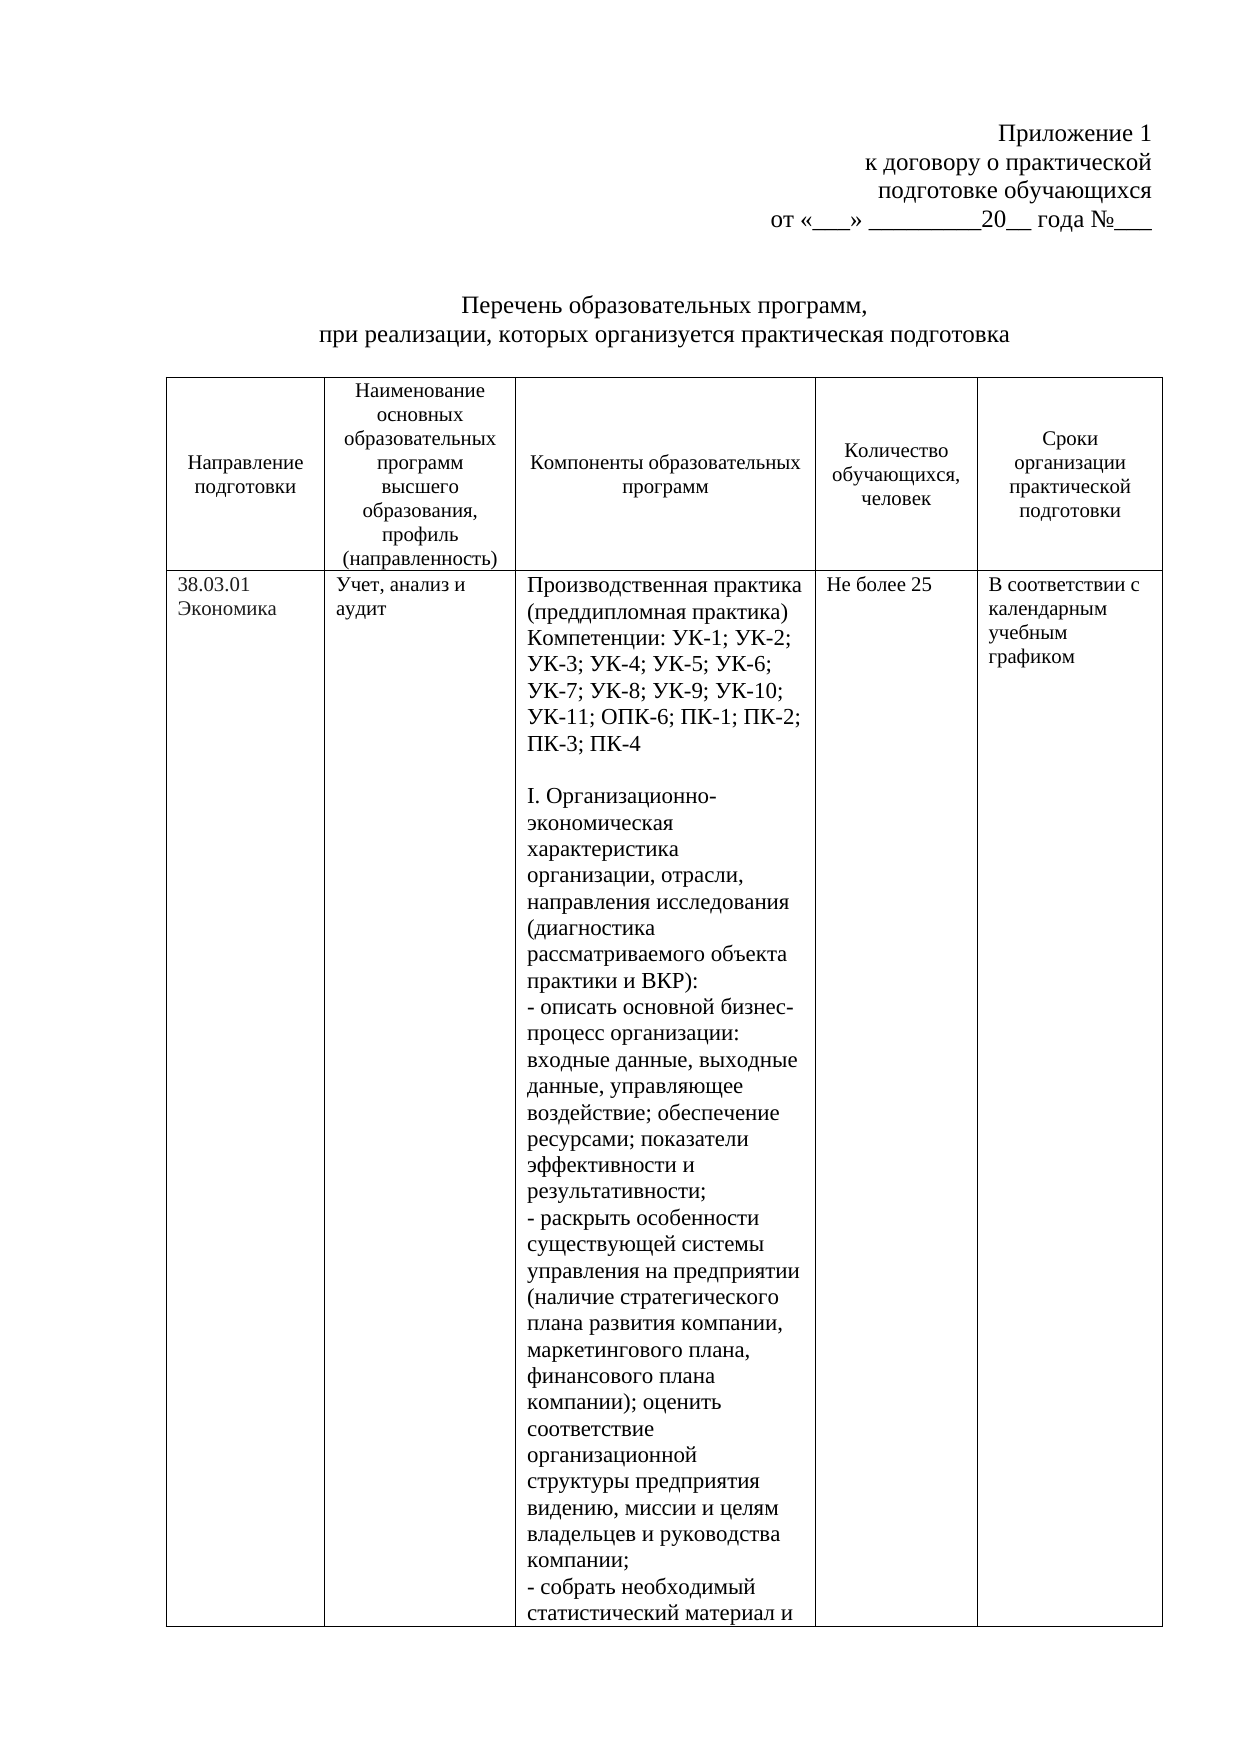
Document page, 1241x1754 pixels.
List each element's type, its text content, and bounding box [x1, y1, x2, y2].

text Перечень образовательных программ, [177, 291, 1152, 319]
text от «___» _________20__ года №___ [177, 204, 1152, 233]
text подготовке обучающихся [177, 176, 1152, 204]
table_cell Не более 25 [816, 571, 977, 1626]
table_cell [978, 571, 1162, 1626]
text при реализации, которых организуется практическая подготовка [177, 319, 1152, 348]
table_header Количество обучающихся, человек [816, 378, 977, 570]
text Приложение 1 [177, 118, 1152, 147]
text к договору о практической [177, 147, 1152, 176]
table_cell 38.03.01 Экономика [167, 571, 324, 1626]
table_header Направление подготовки [167, 378, 324, 570]
table_header Наименование основных образовательных программ высшего образования, профиль (направленность) [325, 378, 515, 570]
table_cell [516, 571, 815, 1626]
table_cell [325, 571, 515, 1626]
table_header Сроки организации практической подготовки [978, 378, 1162, 570]
table_header Компоненты образовательных программ [516, 378, 815, 570]
